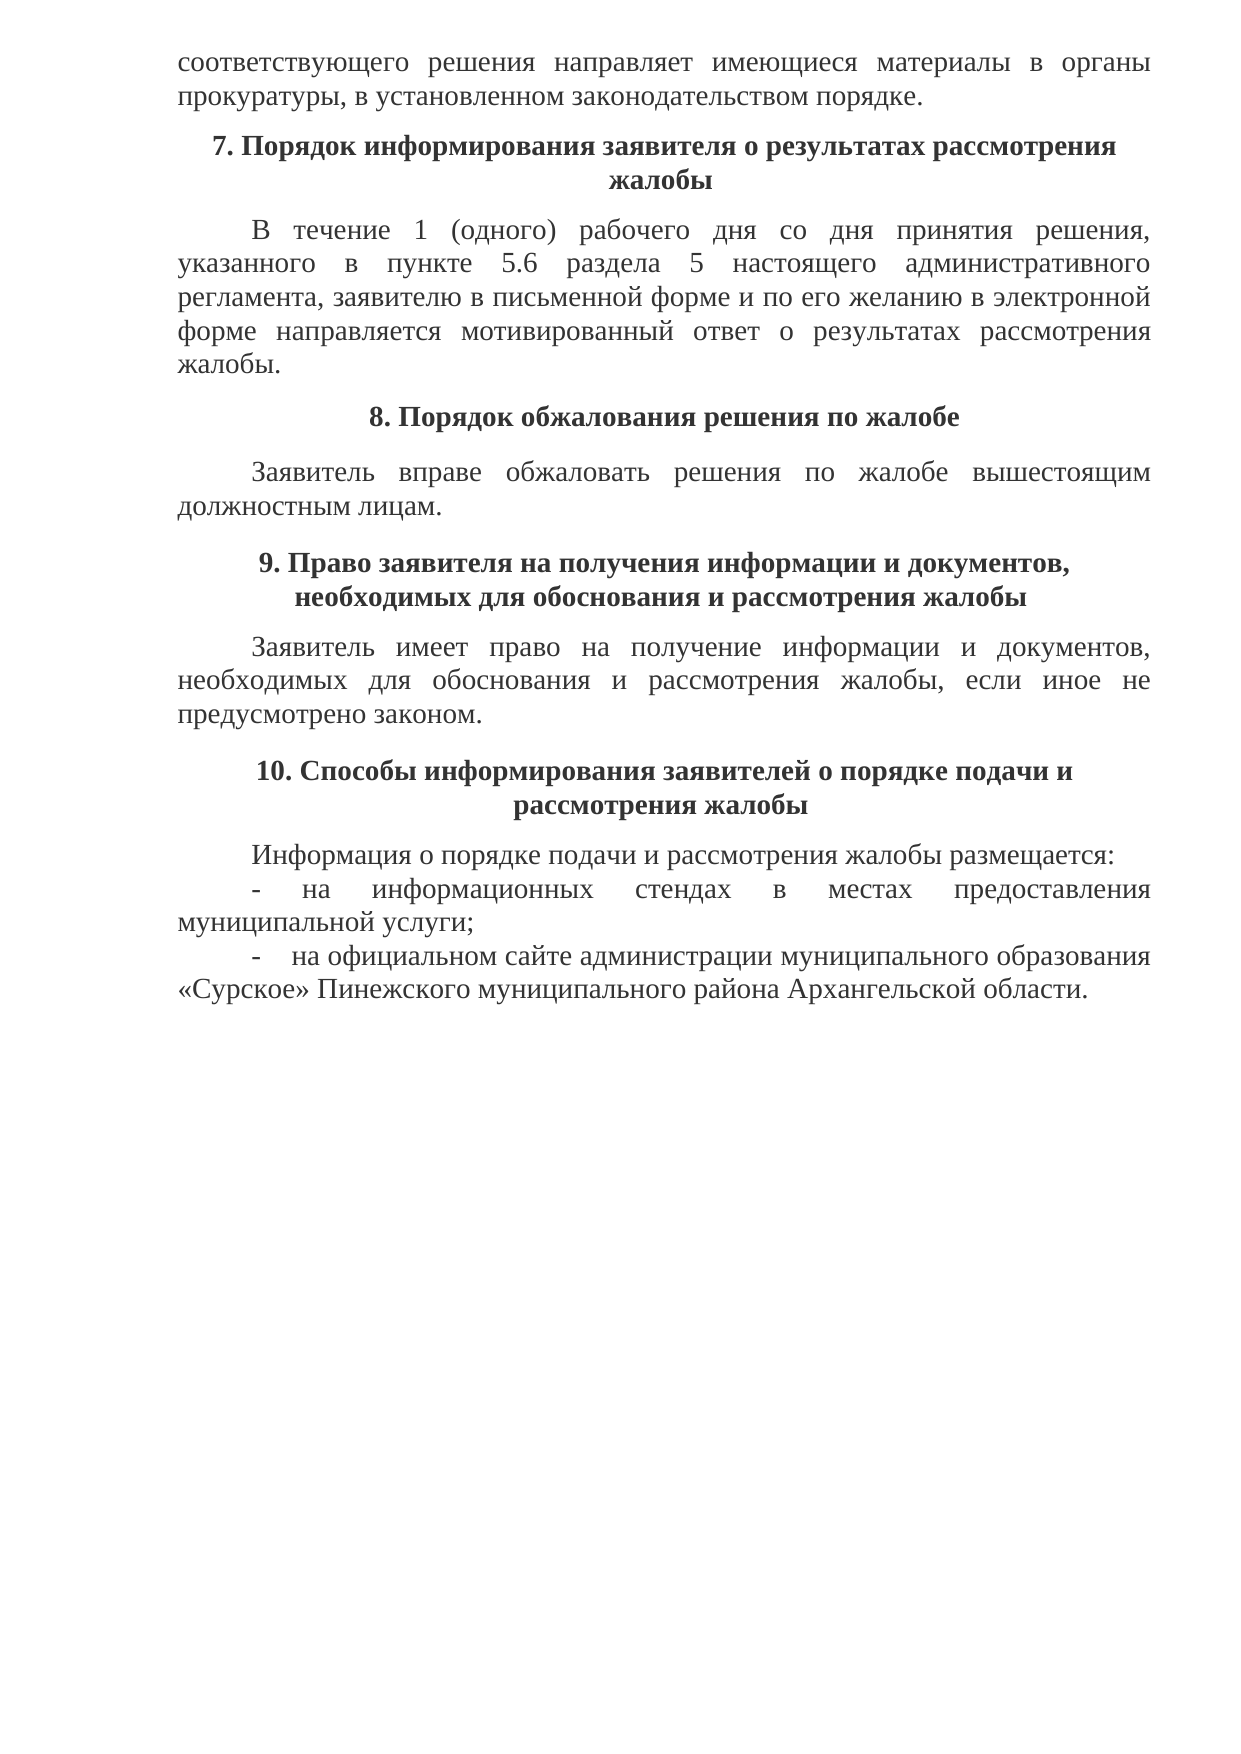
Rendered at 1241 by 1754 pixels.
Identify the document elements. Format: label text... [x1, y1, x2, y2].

text - на информационных стендах в местах предоставления муниципальной услуги; [177, 871, 1152, 938]
text Заявитель вправе обжаловать решения по жалобе вышестоящим должностным лицам. [177, 454, 1152, 521]
text Заявитель имеет право на получение информации и документов, необходимых для обоснования и рассмотрения жалобы, если иное не предусмотрено законом. [177, 629, 1152, 729]
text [177, 44, 1152, 111]
text Информация о порядке подачи и рассмотрения жалобы размещается: [177, 837, 1152, 871]
text - на официальном сайте администрации муниципального образования «Сурское» Пинежского муниципального района Архангельской области. [177, 938, 1152, 1005]
text 10. Способы информирования заявителей о порядке подачи и рассмотрения жалобы [177, 753, 1152, 821]
text В течение 1 (одного) рабочего дня со дня принятия решения, указанного в пункте 5.6 раздела 5 настоящего административного регламента, заявителю в письменной форме и по его желанию в электронной форме направляется мотивированный ответ о результатах рассмотрения жалобы. [177, 212, 1152, 380]
text 7. Порядок информирования заявителя о результатах рассмотрения жалобы [177, 128, 1152, 195]
text 9. Право заявителя на получения информации и документов, необходимых для обоснования и рассмотрения жалобы [177, 545, 1152, 612]
text 8. Порядок обжалования решения по жалобе [177, 399, 1152, 432]
